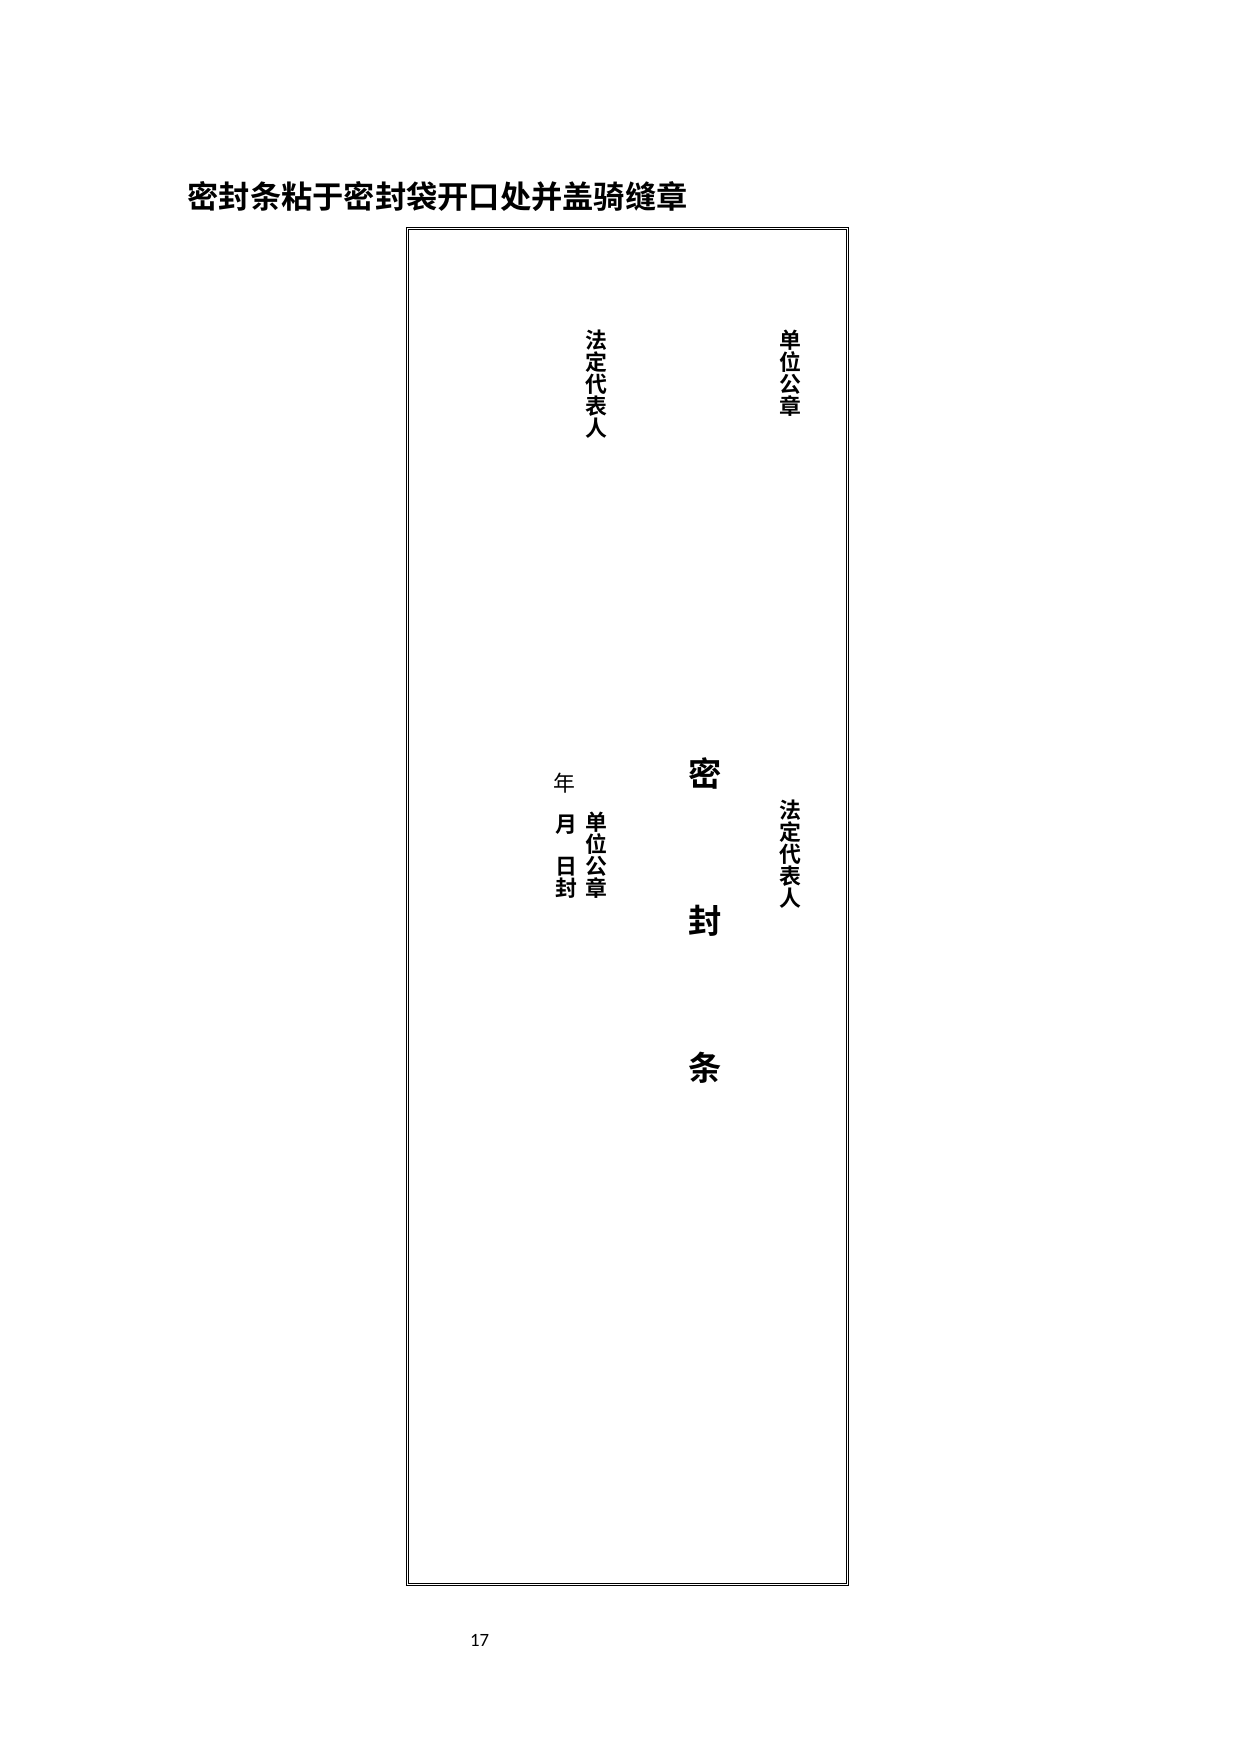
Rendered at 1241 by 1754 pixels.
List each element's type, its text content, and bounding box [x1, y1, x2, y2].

text 密封条粘于密封袋开口处并盖骑缝章 [187, 162, 1053, 227]
table_header 单位公章 法定代表人 密 封 条 法定代表人 单位公章 年 月 日封 [409, 230, 846, 1582]
